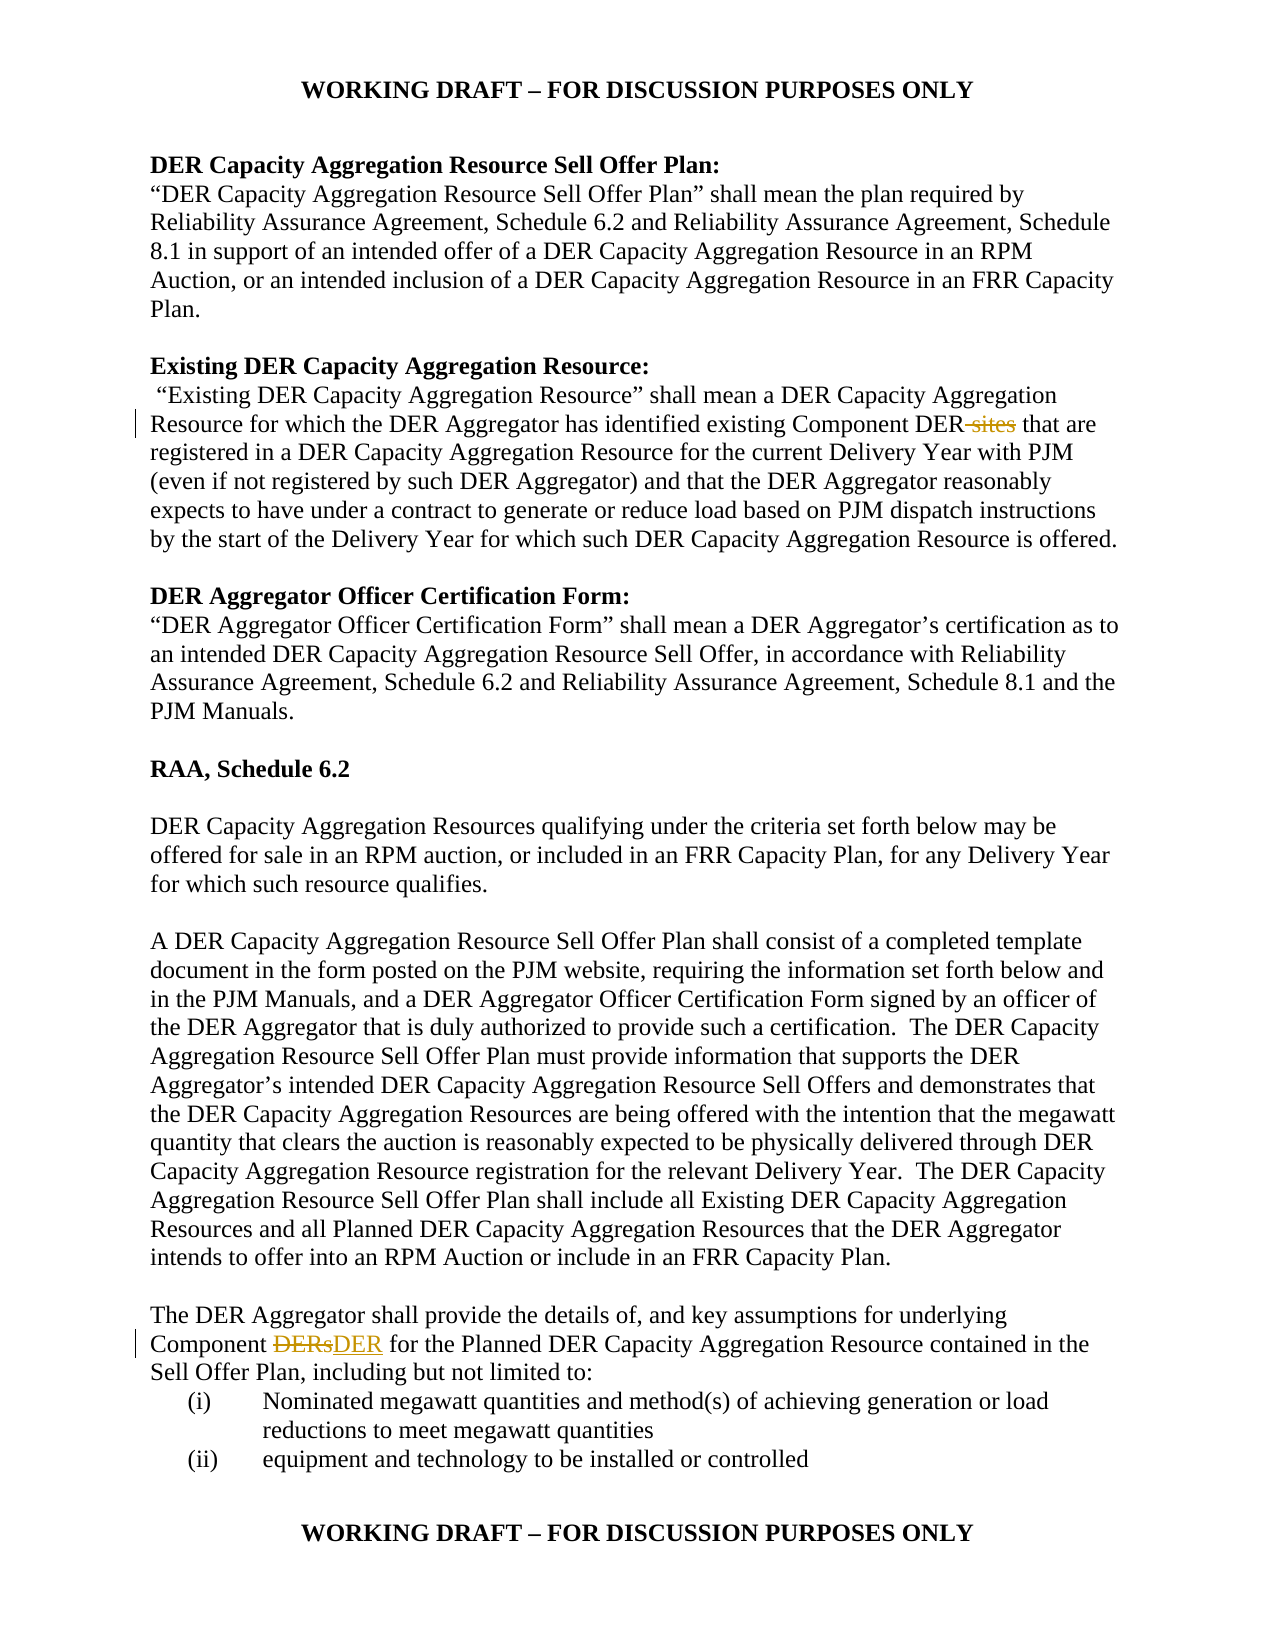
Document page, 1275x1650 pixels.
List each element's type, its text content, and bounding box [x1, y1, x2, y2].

text “DER Capacity Aggregation Resource Sell Offer Plan” shall mean the plan required by Reliability Assurance Agreement, Schedule 6.2 and Reliability Assurance Agreement, Schedule 8.1 in support of an intended offer of a DER Capacity Aggregation Resource in an RPM Auction, or an intended inclusion of a DER Capacity Aggregation Resource in an FRR Capacity Plan. [150, 179, 1125, 322]
list Nominated megawatt quantities and method(s) of achieving generation or load reductions to meet megawatt quantities [187, 1386, 1125, 1444]
text DER Capacity Aggregation Resources qualifying under the criteria set forth below may be offered for sale in an RPM auction, or included in an FRR Capacity Plan, for any Delivery Year for which such resource qualifies. [150, 811, 1125, 897]
text DER Capacity Aggregation Resource Sell Offer Plan: [150, 150, 1125, 179]
text “DER Aggregator Officer Certification Form” shall mean a DER Aggregator’s certification as to an intended DER Capacity Aggregation Resource Sell Offer, in accordance with Reliability Assurance Agreement, Schedule 6.2 and Reliability Assurance Agreement, Schedule 8.1 and the PJM Manuals. [150, 610, 1125, 725]
text RAA, Schedule 6.2 [150, 754, 1125, 782]
text The DER Aggregator shall provide the details of, and key assumptions for underlying Component for the Planned DER Capacity Aggregation Resource contained in the Sell Offer Plan, including but not limited to: [150, 1300, 1125, 1386]
text Existing DER Capacity Aggregation Resource: [150, 351, 1125, 380]
list equipment and technology to be installed or controlled [187, 1444, 1125, 1472]
text A DER Capacity Aggregation Resource Sell Offer Plan shall consist of a completed template document in the form posted on the PJM website, requiring the information set forth below and in the PJM Manuals, and a DER Aggregator Officer Certification Form signed by an officer of the DER Aggregator that is duly authorized to provide such a certification. The DER Capacity Aggregation Resource Sell Offer Plan must provide information that supports the DER Aggregator’s intended DER Capacity Aggregation Resource Sell Offers and demonstrates that the DER Capacity Aggregation Resources are being offered with the intention that the megawatt quantity that clears the auction is reasonably expected to be physically delivered through DER Capacity Aggregation Resource registration for the relevant Delivery Year. The DER Capacity Aggregation Resource Sell Offer Plan shall include all Existing DER Capacity Aggregation Resources and all Planned DER Capacity Aggregation Resources that the DER Aggregator intends to offer into an RPM Auction or include in an FRR Capacity Plan. [150, 926, 1125, 1271]
text DER Aggregator Officer Certification Form: [150, 581, 1125, 610]
text “Existing DER Capacity Aggregation Resource” shall mean a DER Capacity Aggregation Resource for which the DER Aggregator has identified existing Component DER that are registered in a DER Capacity Aggregation Resource for the current Delivery Year with PJM (even if not registered by such DER Aggregator) and that the DER Aggregator reasonably expects to have under a contract to generate or reduce load based on PJM dispatch instructions by the start of the Delivery Year for which such DER Capacity Aggregation Resource is offered. [150, 380, 1125, 552]
